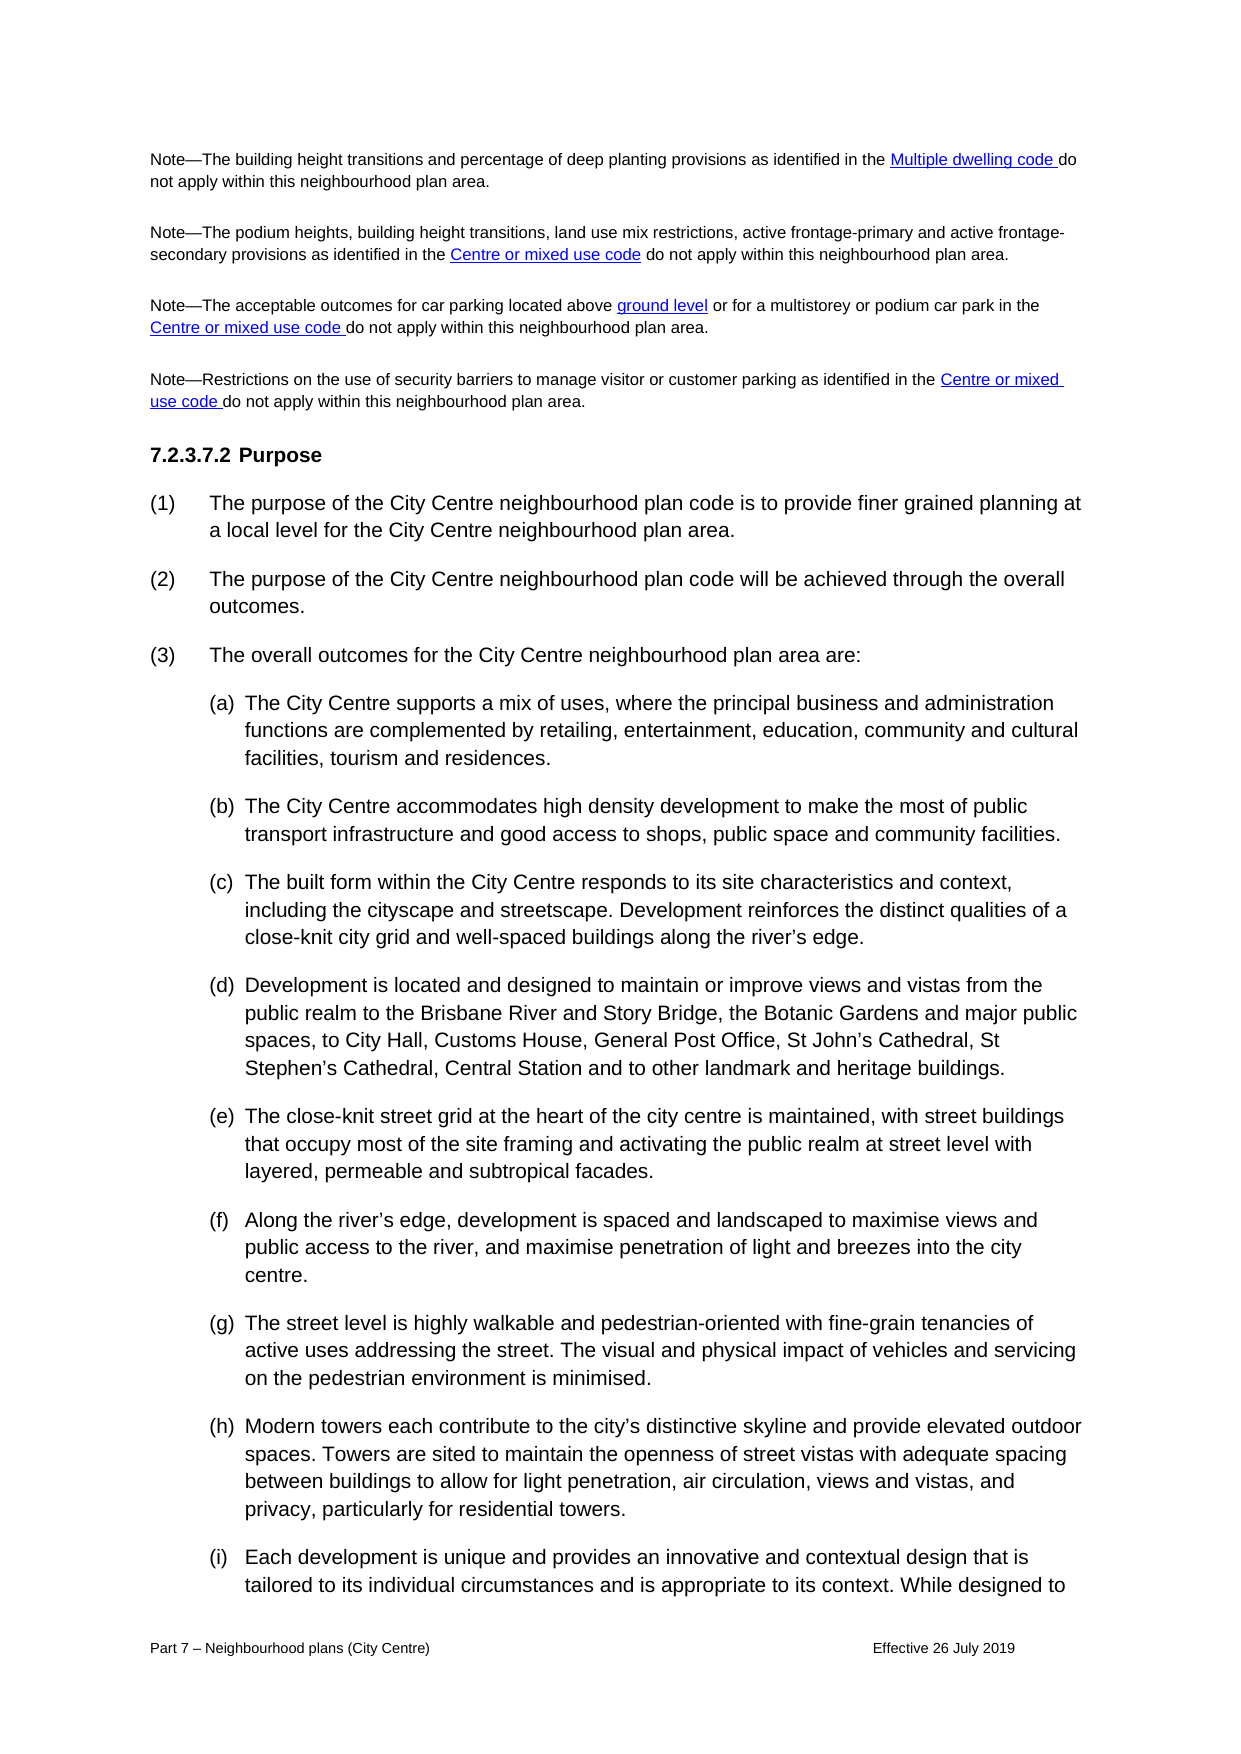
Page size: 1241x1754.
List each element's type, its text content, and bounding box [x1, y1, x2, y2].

text The close-knit street grid at the heart of the city centre is maintained, with street buildings that occupy most of the site framing and activating the public realm at street level with layered, permeable and subtropical facades. [209, 1104, 1090, 1183]
text Note—Restrictions on the use of security barriers to manage visitor or customer parking as identified in the Centre or mixed use code do not apply within this neighbourhood plan area. [150, 369, 1090, 411]
text Along the river’s edge, development is spaced and landscaped to maximise views and public access to the river, and maximise penetration of light and breezes into the city centre. [209, 1207, 1090, 1286]
subtitle 7.2.3.7.2 Purpose [150, 442, 1090, 466]
text Note—The building height transitions and percentage of deep planting provisions as identified in the Multiple dwelling code do not apply within this neighbourhood plan area. [150, 150, 1090, 191]
text Development is located and designed to maintain or improve views and vistas from the public realm to the Brisbane River and Story Bridge, the Botanic Gardens and major public spaces, to City Hall, Customs House, General Post Office, St John’s Cathedral, St Stephen’s Cathedral, Central Station and to other landmark and heritage buildings. [209, 973, 1090, 1080]
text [209, 1545, 1090, 1596]
list The City Centre supports a mix of uses, where the principal business and administration functions are complemented by retailing, entertainment, education, community and cultural facilities, tourism and residences. [209, 691, 1090, 770]
text The purpose of the City Centre neighbourhood plan code will be achieved through the overall outcomes. [150, 567, 1090, 618]
text Note—The podium heights, building height transitions, land use mix restrictions, active frontage-primary and active frontage-secondary provisions as identified in the Centre or mixed use code do not apply within this neighbourhood plan area. [150, 223, 1090, 264]
text Modern towers each contribute to the city’s distinctive skyline and provide elevated outdoor spaces. Towers are sited to maintain the openness of street vistas with adequate spacing between buildings to allow for light penetration, air circulation, views and vistas, and privacy, particularly for residential towers. [209, 1414, 1090, 1521]
text The street level is highly walkable and pedestrian-oriented with fine-grain tenancies of active uses addressing the street. The visual and physical impact of vehicles and servicing on the pedestrian environment is minimised. [209, 1311, 1090, 1390]
text The overall outcomes for the City Centre neighbourhood plan area are: [150, 642, 1090, 666]
text The City Centre accommodates high density development to make the most of public transport infrastructure and good access to shops, public space and community facilities. [209, 794, 1090, 846]
text Note—The acceptable outcomes for car parking located above ground level or for a multistorey or podium car park in the Centre or mixed use code do not apply within this neighbourhood plan area. [150, 296, 1090, 337]
text The built form within the City Centre responds to its site characteristics and context, including the cityscape and streetscape. Development reinforces the distinct qualities of a close-knit city grid and well-spaced buildings along the river’s edge. [209, 870, 1090, 949]
list The purpose of the City Centre neighbourhood plan code is to provide finer grained planning at a local level for the City Centre neighbourhood plan area. [150, 491, 1090, 542]
